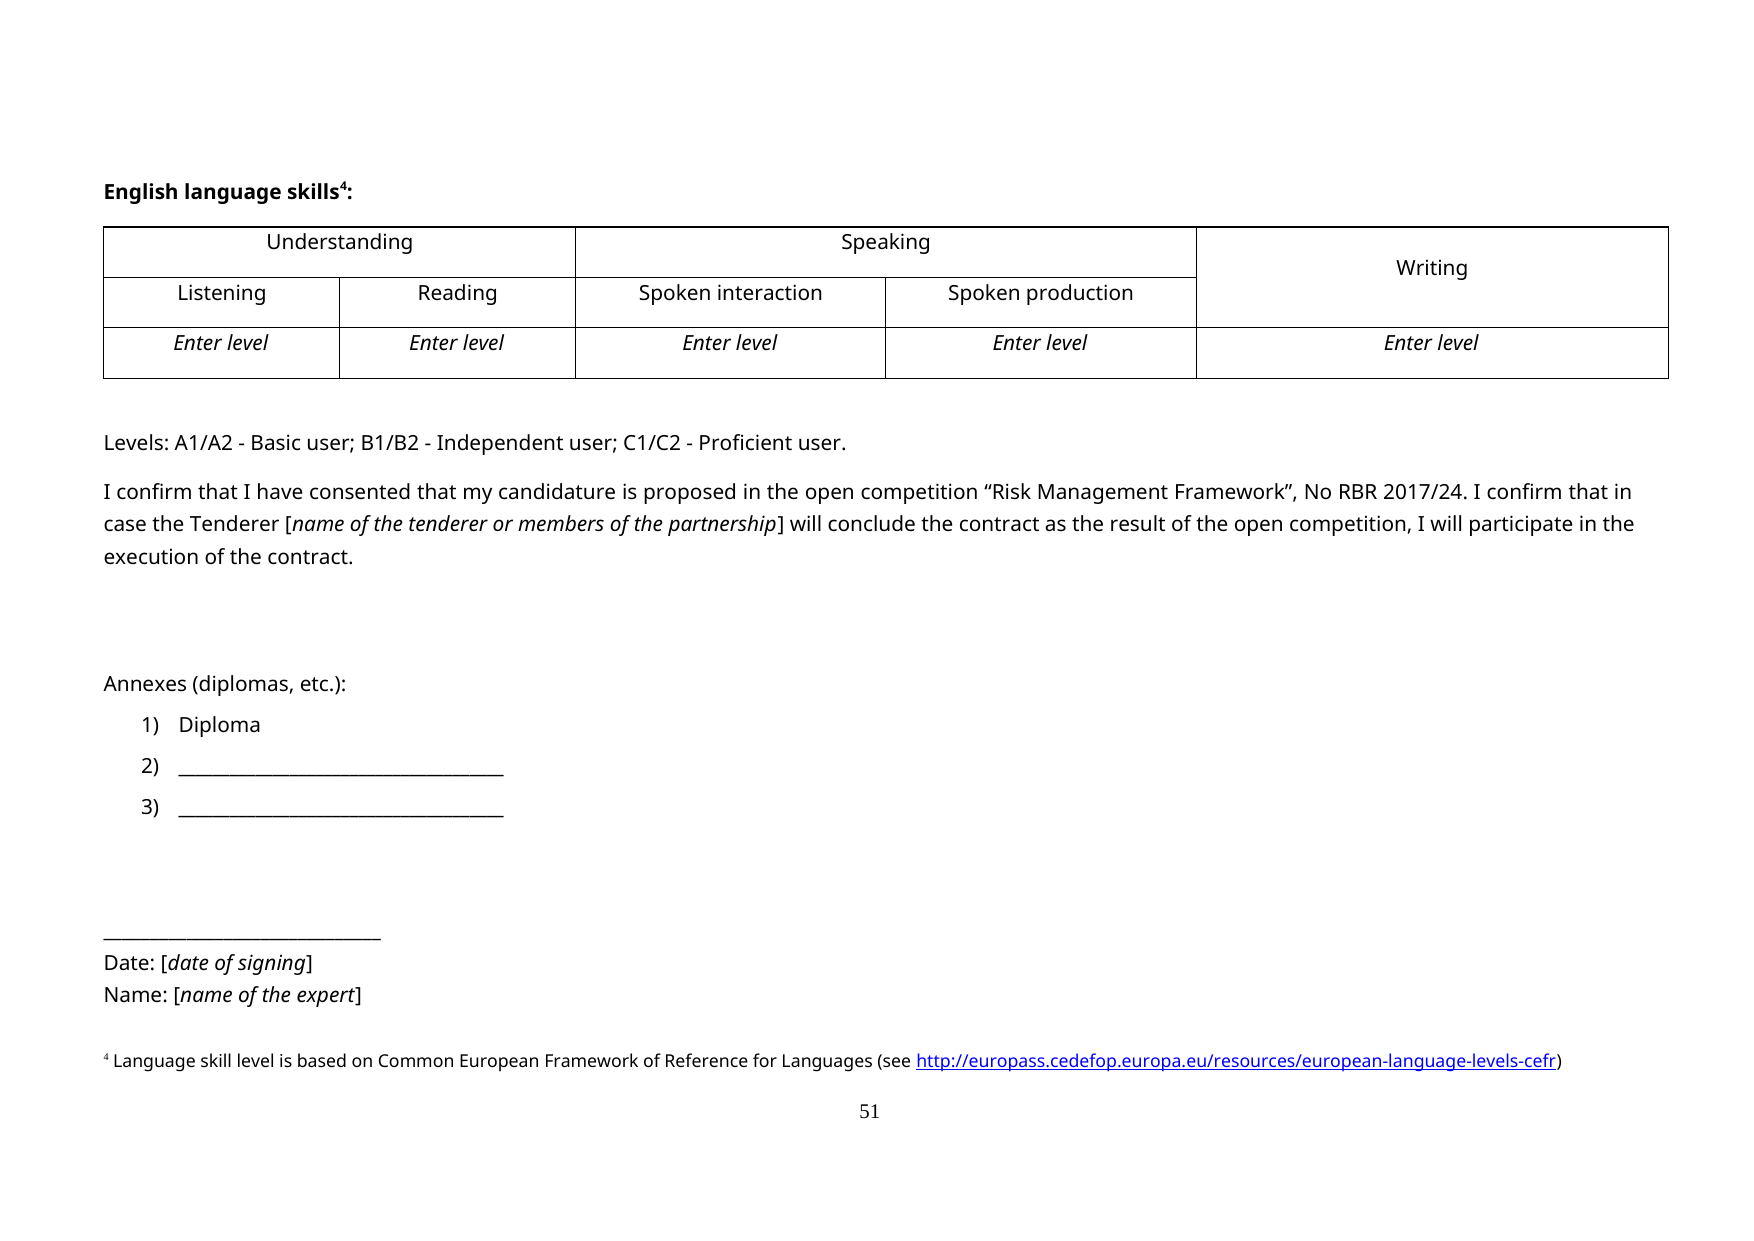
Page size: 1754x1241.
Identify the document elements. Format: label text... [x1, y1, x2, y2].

table_cell Enter level [576, 328, 885, 377]
text English language skills: [103, 177, 1636, 206]
table_cell Enter level [1197, 328, 1668, 377]
table_cell Reading [340, 278, 575, 327]
table_cell Enter level [886, 328, 1196, 377]
table_cell Enter level [340, 328, 575, 377]
list Diploma [141, 710, 1636, 738]
text ______________________________ Date: [date of signing] Name: [name of the expert] [103, 915, 1636, 1009]
list ______________________________________ [141, 751, 1636, 779]
table_cell Listening [104, 278, 339, 327]
table_cell Spoken production [886, 278, 1196, 327]
text I confirm that I have consented that my candidature is proposed in the open competition “Risk Management Framework”, No RBR 2017/24. I confirm that in case the Tenderer [name of the tenderer or members of the partnership] will conclude the contract as the result of the open competition, I will participate in the execution of the contract. [103, 477, 1636, 571]
table_header Writing [1197, 228, 1668, 327]
text Annexes (diplomas, etc.): [103, 669, 1636, 698]
list ______________________________________ [141, 792, 1636, 820]
text Levels: A1/A2 - Basic user; B1/B2 - Independent user; C1/C2 - Proficient user. [103, 428, 1636, 456]
table_cell Spoken interaction [576, 278, 885, 327]
table_header Speaking [576, 228, 1196, 277]
table_header Understanding [104, 228, 575, 277]
table_cell Enter level [104, 328, 339, 377]
